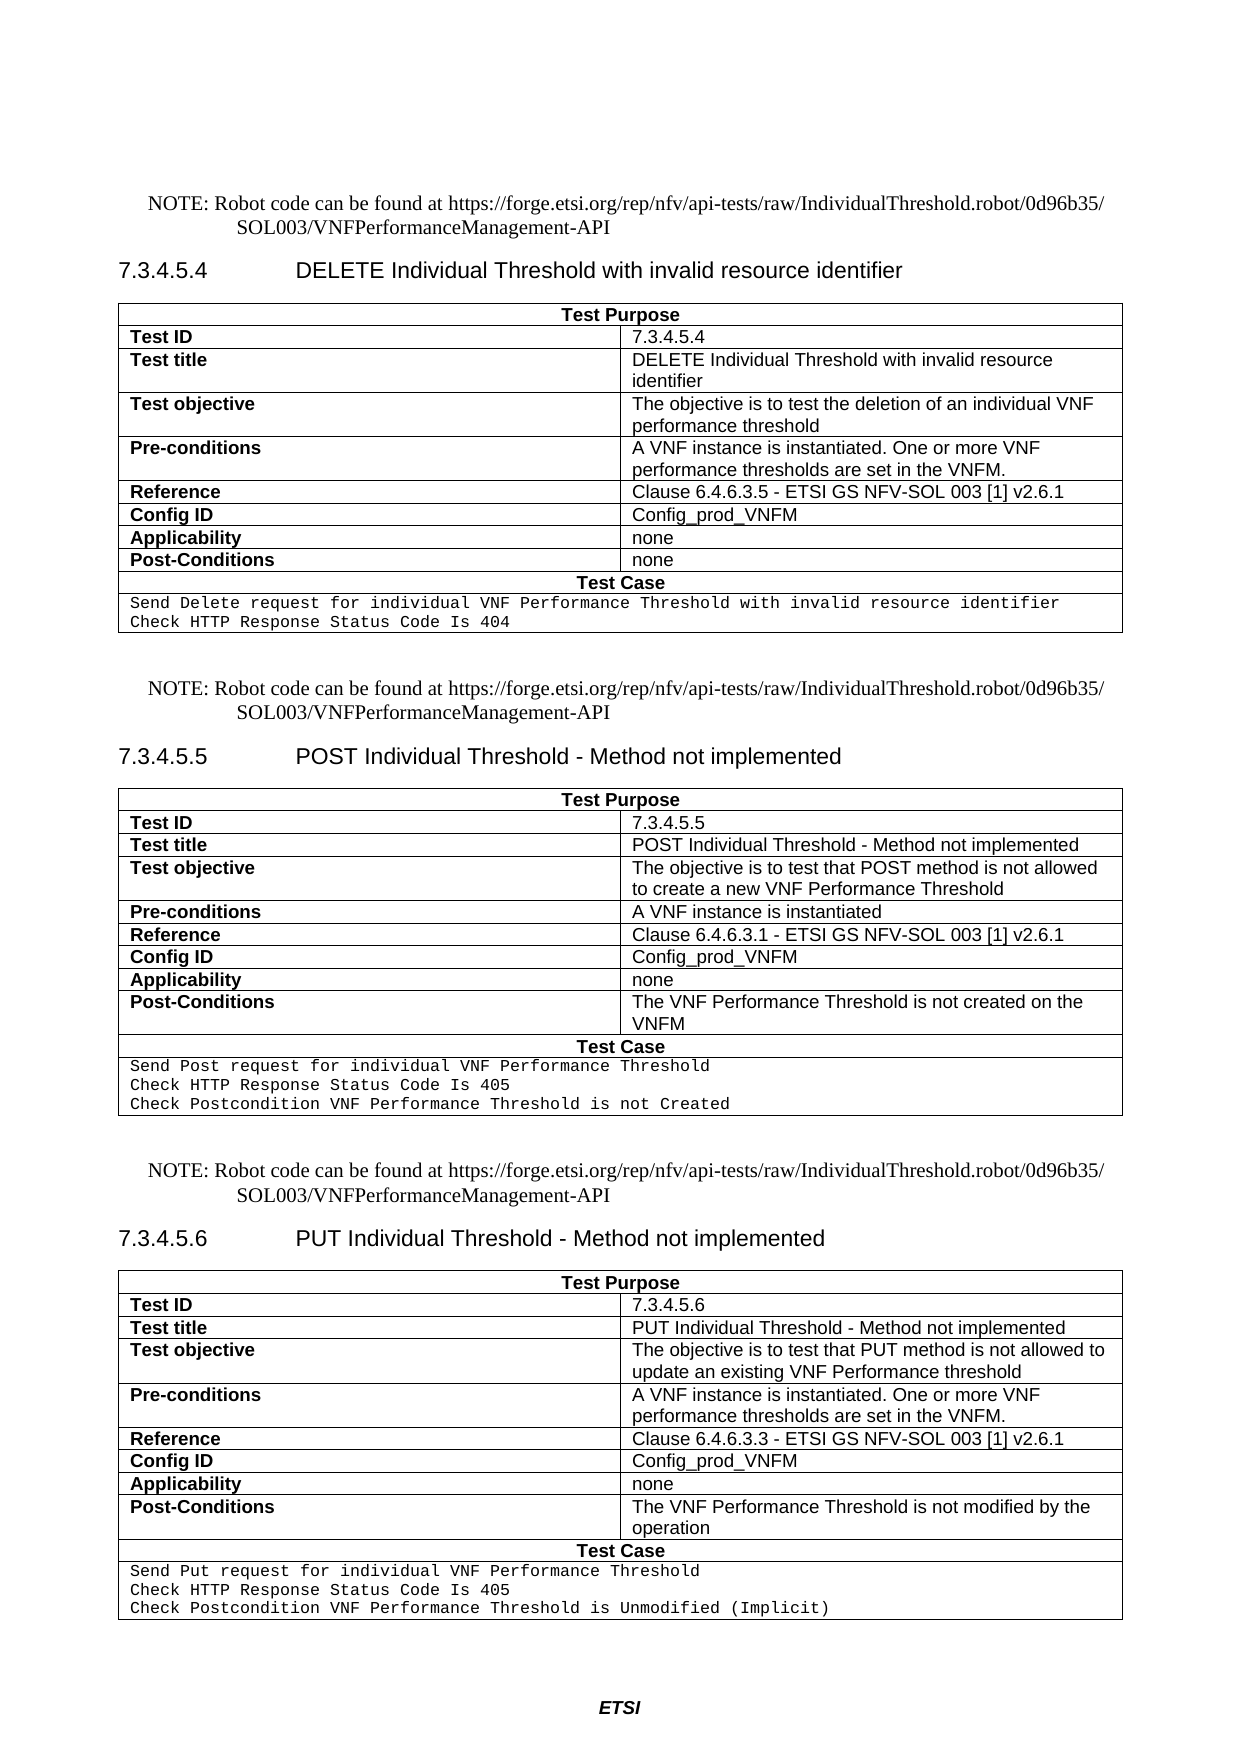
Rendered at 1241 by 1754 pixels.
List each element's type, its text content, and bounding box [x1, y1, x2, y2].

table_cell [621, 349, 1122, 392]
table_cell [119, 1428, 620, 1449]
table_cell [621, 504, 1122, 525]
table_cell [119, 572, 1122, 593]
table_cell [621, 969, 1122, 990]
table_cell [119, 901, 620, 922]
text NOTE: Robot code can be found at https://forge.etsi.org/rep/nfv/api-tests/raw/IndividualThreshold.robot/0d96b35/SOL003/VNFPerformanceManagement-API [148, 1158, 1122, 1207]
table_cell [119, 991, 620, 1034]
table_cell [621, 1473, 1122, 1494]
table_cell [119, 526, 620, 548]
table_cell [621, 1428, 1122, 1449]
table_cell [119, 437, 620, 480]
text NOTE: Robot code can be found at https://forge.etsi.org/rep/nfv/api-tests/raw/IndividualThreshold.robot/0d96b35/SOL003/VNFPerformanceManagement-API [148, 191, 1122, 239]
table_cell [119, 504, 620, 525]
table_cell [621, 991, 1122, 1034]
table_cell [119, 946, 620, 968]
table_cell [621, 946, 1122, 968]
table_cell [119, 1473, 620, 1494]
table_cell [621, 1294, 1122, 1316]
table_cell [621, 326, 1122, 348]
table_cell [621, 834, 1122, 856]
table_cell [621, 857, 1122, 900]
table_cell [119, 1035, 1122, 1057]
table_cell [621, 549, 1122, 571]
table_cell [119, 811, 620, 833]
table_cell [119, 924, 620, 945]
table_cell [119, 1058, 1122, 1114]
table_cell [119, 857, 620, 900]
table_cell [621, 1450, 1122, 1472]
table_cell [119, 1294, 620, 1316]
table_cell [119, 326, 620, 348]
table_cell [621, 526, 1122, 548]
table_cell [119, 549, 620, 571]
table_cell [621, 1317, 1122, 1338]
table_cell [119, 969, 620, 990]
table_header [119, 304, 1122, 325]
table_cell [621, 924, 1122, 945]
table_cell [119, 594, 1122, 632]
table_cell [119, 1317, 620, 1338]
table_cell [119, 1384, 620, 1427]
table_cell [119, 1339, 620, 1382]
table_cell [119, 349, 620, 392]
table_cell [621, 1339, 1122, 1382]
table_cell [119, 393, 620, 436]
subtitle 7.3.4.5.5 POST Individual Threshold - Method not implemented [118, 743, 1122, 769]
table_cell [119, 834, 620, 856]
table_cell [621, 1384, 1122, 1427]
subtitle 7.3.4.5.4 DELETE Individual Threshold with invalid resource identifier [118, 257, 1122, 284]
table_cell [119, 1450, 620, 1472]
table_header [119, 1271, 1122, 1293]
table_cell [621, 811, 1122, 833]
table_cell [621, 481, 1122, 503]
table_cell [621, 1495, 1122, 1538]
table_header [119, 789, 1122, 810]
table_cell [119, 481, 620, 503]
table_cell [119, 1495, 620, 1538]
text NOTE: Robot code can be found at https://forge.etsi.org/rep/nfv/api-tests/raw/IndividualThreshold.robot/0d96b35/SOL003/VNFPerformanceManagement-API [148, 676, 1122, 724]
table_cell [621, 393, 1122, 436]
subtitle 7.3.4.5.6 PUT Individual Threshold - Method not implemented [118, 1225, 1122, 1252]
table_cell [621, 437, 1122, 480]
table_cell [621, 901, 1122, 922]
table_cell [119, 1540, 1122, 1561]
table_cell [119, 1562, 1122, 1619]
